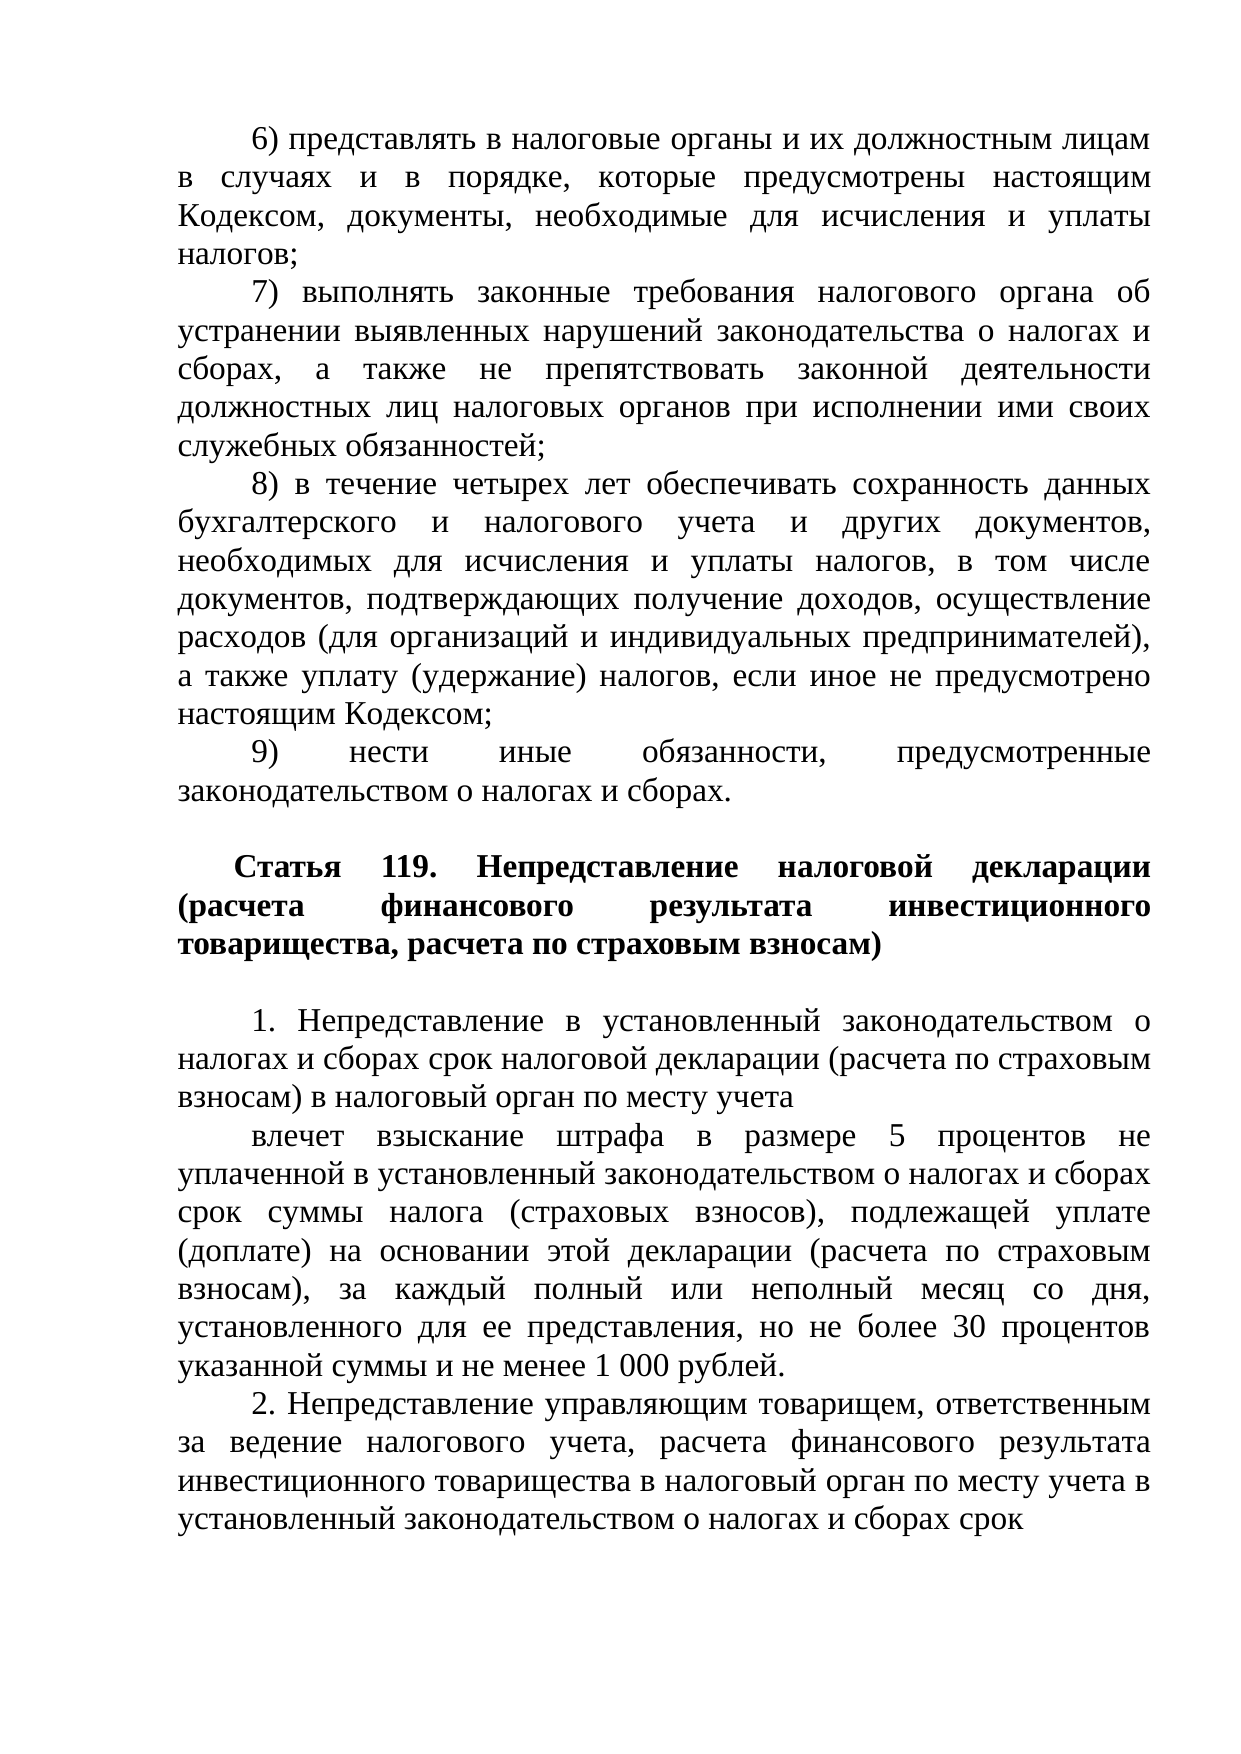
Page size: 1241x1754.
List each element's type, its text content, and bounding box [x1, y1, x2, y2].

text 9) нести иные обязанности, предусмотренные законодательством о налогах и сборах. [177, 731, 1152, 808]
text 6) представлять в налоговые органы и их должностным лицам в случаях и в порядке, которые предусмотрены настоящим Кодексом, документы, необходимые для исчисления и уплаты налогов; [177, 118, 1152, 271]
text Статья 119. Непредставление налоговой декларации (расчета финансового результата инвестиционного товарищества, расчета по страховым взносам) [177, 846, 1152, 961]
text влечет взыскание штрафа в размере 5 процентов не уплаченной в установленный законодательством о налогах и сборах срок суммы налога (страховых взносов), подлежащей уплате (доплате) на основании этой декларации (расчета по страховым взносам), за каждый полный или неполный месяц со дня, установленного для ее представления, но не более 30 процентов указанной суммы и не менее 1 000 рублей. [177, 1115, 1152, 1383]
text 2. Непредставление управляющим товарищем, ответственным за ведение налогового учета, расчета финансового результата инвестиционного товарищества в налоговый орган по месту учета в установленный законодательством о налогах и сборах срок [177, 1383, 1152, 1536]
text 8) в течение четырех лет обеспечивать сохранность данных бухгалтерского и налогового учета и других документов, необходимых для исчисления и уплаты налогов, в том числе документов, подтверждающих получение доходов, осуществление расходов (для организаций и индивидуальных предпринимателей), а также уплату (удержание) налогов, если иное не предусмотрено настоящим Кодексом; [177, 463, 1152, 731]
text 7) выполнять законные требования налогового органа об устранении выявленных нарушений законодательства о налогах и сборах, а также не препятствовать законной деятельности должностных лиц налоговых органов при исполнении ими своих служебных обязанностей; [177, 271, 1152, 463]
text 1. Непредставление в установленный законодательством о налогах и сборах срок налоговой декларации (расчета по страховым взносам) в налоговый орган по месту учета [177, 1000, 1152, 1115]
